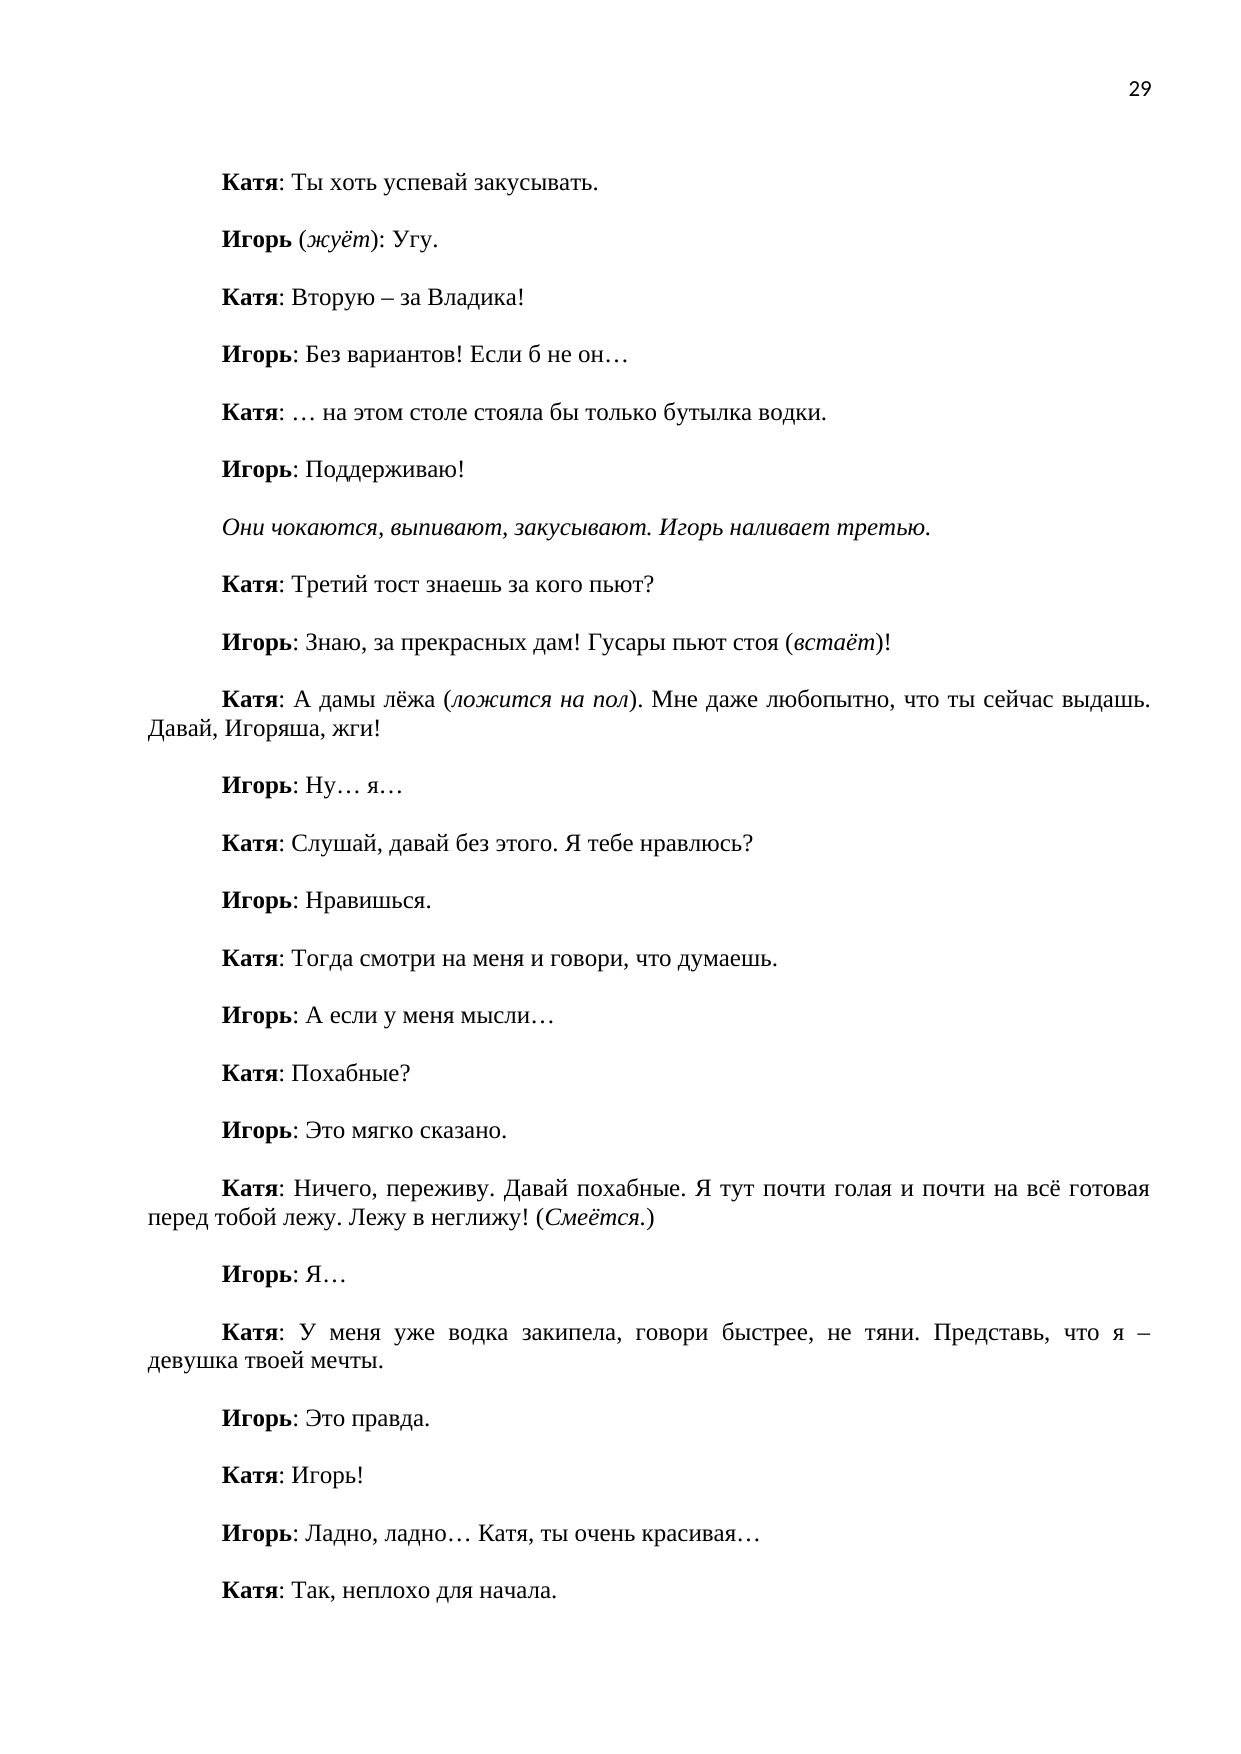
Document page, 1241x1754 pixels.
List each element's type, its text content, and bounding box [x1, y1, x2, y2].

text Катя: Третий тост знаешь за кого пьют? [148, 569, 1152, 598]
text Катя: Похабные? [148, 1058, 1152, 1087]
text Игорь: Ну… я… [148, 770, 1152, 799]
text Они чокаются, выпивают, закусывают. Игорь наливает третью. [148, 512, 1152, 540]
text Катя: Вторую – за Владика! [148, 282, 1152, 310]
text Игорь: Поддерживаю! [148, 454, 1152, 483]
text Игорь: Это правда. [148, 1403, 1152, 1432]
text Катя: … на этом столе стояла бы только бутылка водки. [148, 397, 1152, 425]
text Катя: Ты хоть успевай закусывать. [148, 167, 1152, 195]
text Катя: А дамы лёжа (ложится на пол). Мне даже любопытно, что ты сейчас выдашь. Давай, Игоряша, жги! [148, 684, 1152, 742]
text Игорь: Я… [148, 1259, 1152, 1288]
text Катя: Ничего, переживу. Давай похабные. Я тут почти голая и почти на всё готовая перед тобой лежу. Лежу в неглижу! (Смеётся.) [148, 1173, 1152, 1230]
text Игорь: Без вариантов! Если б не он… [148, 339, 1152, 368]
text Игорь: Нравишься. [148, 885, 1152, 914]
text Катя: Так, неплохо для начала. [148, 1575, 1152, 1604]
text Игорь: Знаю, за прекрасных дам! Гусары пьют стоя (встаёт)! [148, 627, 1152, 655]
text Катя: Игорь! [148, 1460, 1152, 1489]
text Катя: У меня уже водка закипела, говори быстрее, не тяни. Представь, что я – девушка твоей мечты. [148, 1317, 1152, 1374]
text Игорь: А если у меня мысли… [148, 1000, 1152, 1029]
text Игорь: Ладно, ладно… Катя, ты очень красивая… [148, 1518, 1152, 1547]
text Катя: Тогда смотри на меня и говори, что думаешь. [148, 943, 1152, 972]
text Игорь: Это мягко сказано. [148, 1115, 1152, 1144]
text Игорь (жуёт): Угу. [148, 224, 1152, 253]
text Катя: Слушай, давай без этого. Я тебе нравлюсь? [148, 828, 1152, 857]
